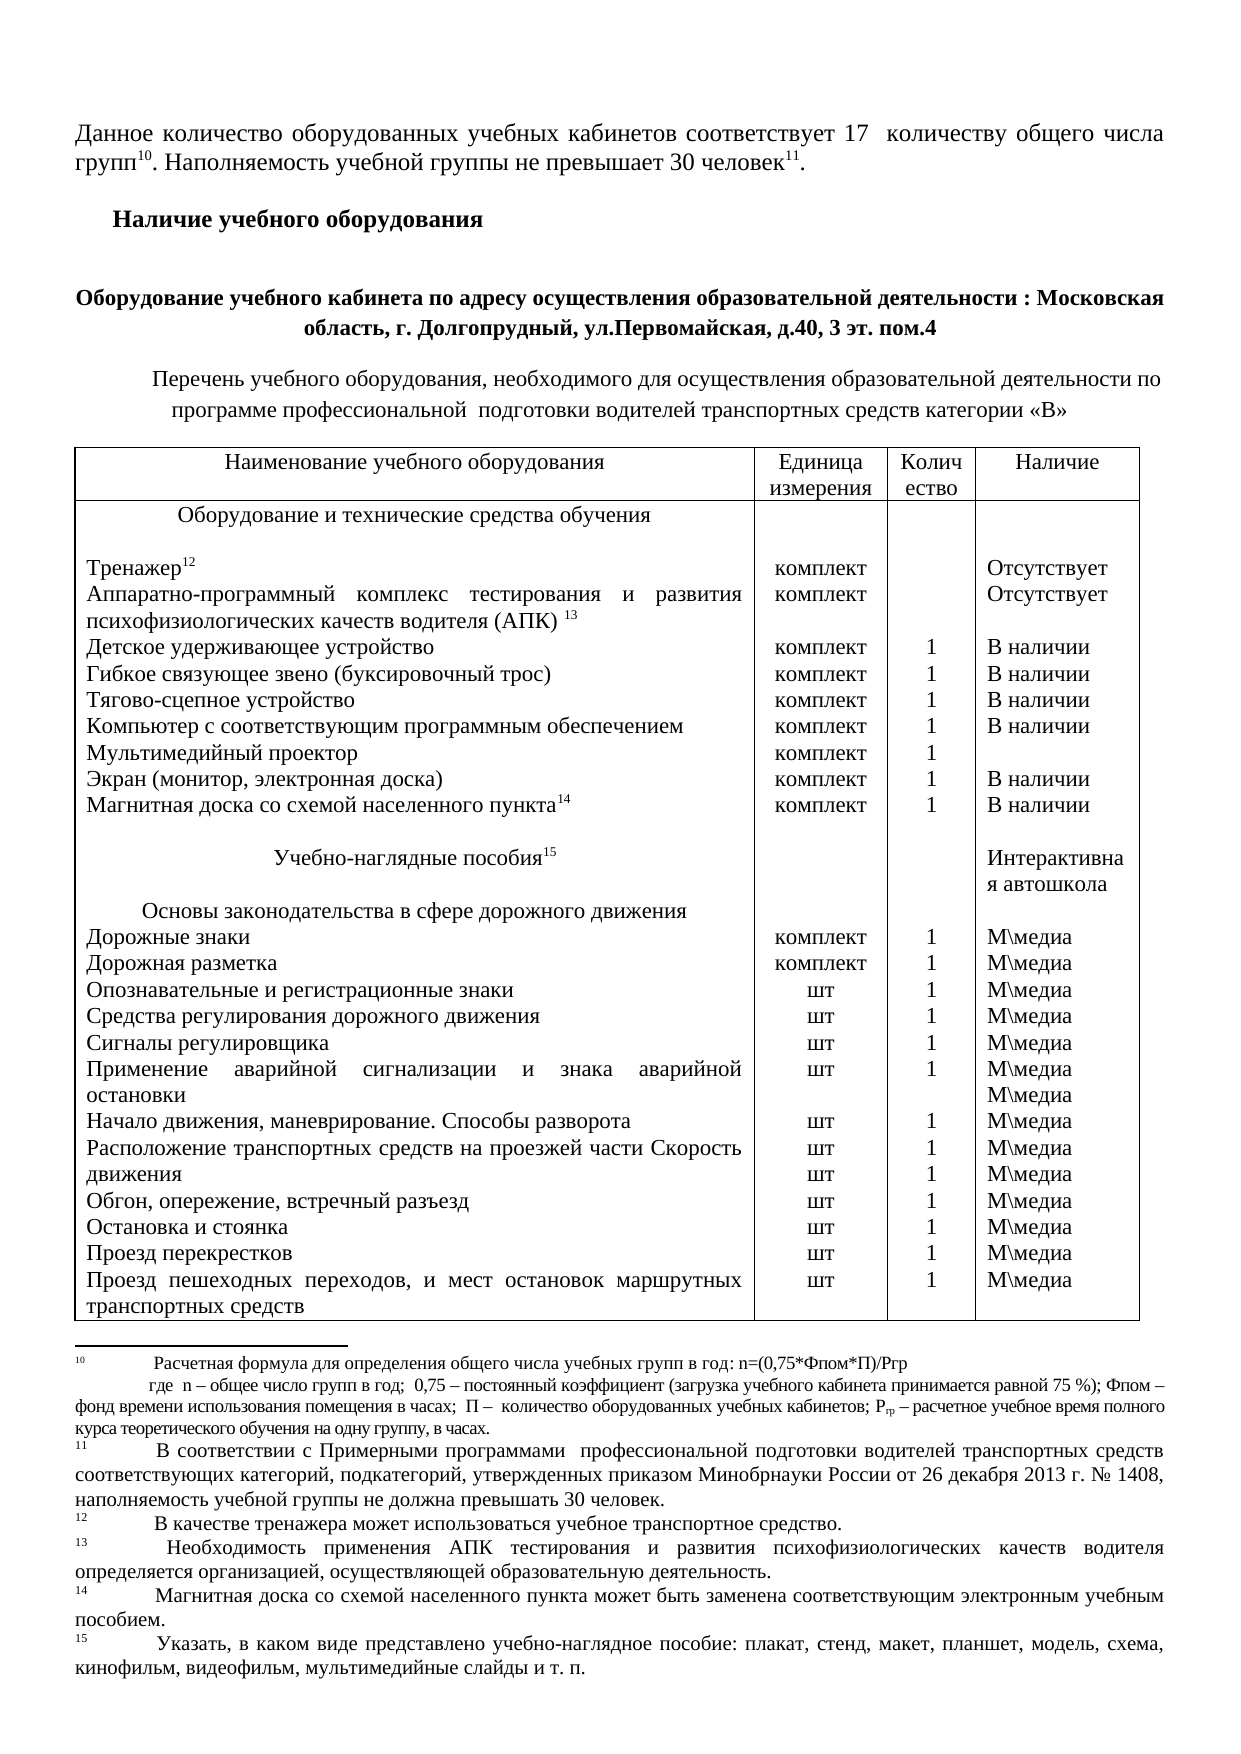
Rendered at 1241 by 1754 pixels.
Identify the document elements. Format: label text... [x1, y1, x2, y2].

text Данное количество оборудованных учебных кабинетов соответствует 17 количеству общего числа групп. Наполняемость учебной группы не превышает 30 человек. [75, 118, 1165, 176]
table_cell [888, 501, 975, 1320]
text Наличие учебного оборудования [112, 204, 1165, 233]
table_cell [76, 501, 754, 1320]
text Перечень учебного оборудования, необходимого для осуществления образовательной деятельности по программе профессиональной подготовки водителей транспортных средств категории «В» [75, 365, 1165, 422]
table_header Наличие [976, 448, 1139, 500]
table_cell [755, 501, 887, 1320]
table_header Наименование учебного оборудования [76, 448, 754, 500]
text Оборудование учебного кабинета по адресу осуществления образовательной деятельности : Московская область, г. Долгопрудный, ул.Первомайская, д.40, 3 эт. пом.4 [75, 284, 1165, 341]
table_header Единица измерения [755, 448, 887, 500]
table_header Количество [888, 448, 975, 500]
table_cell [976, 501, 1139, 1320]
